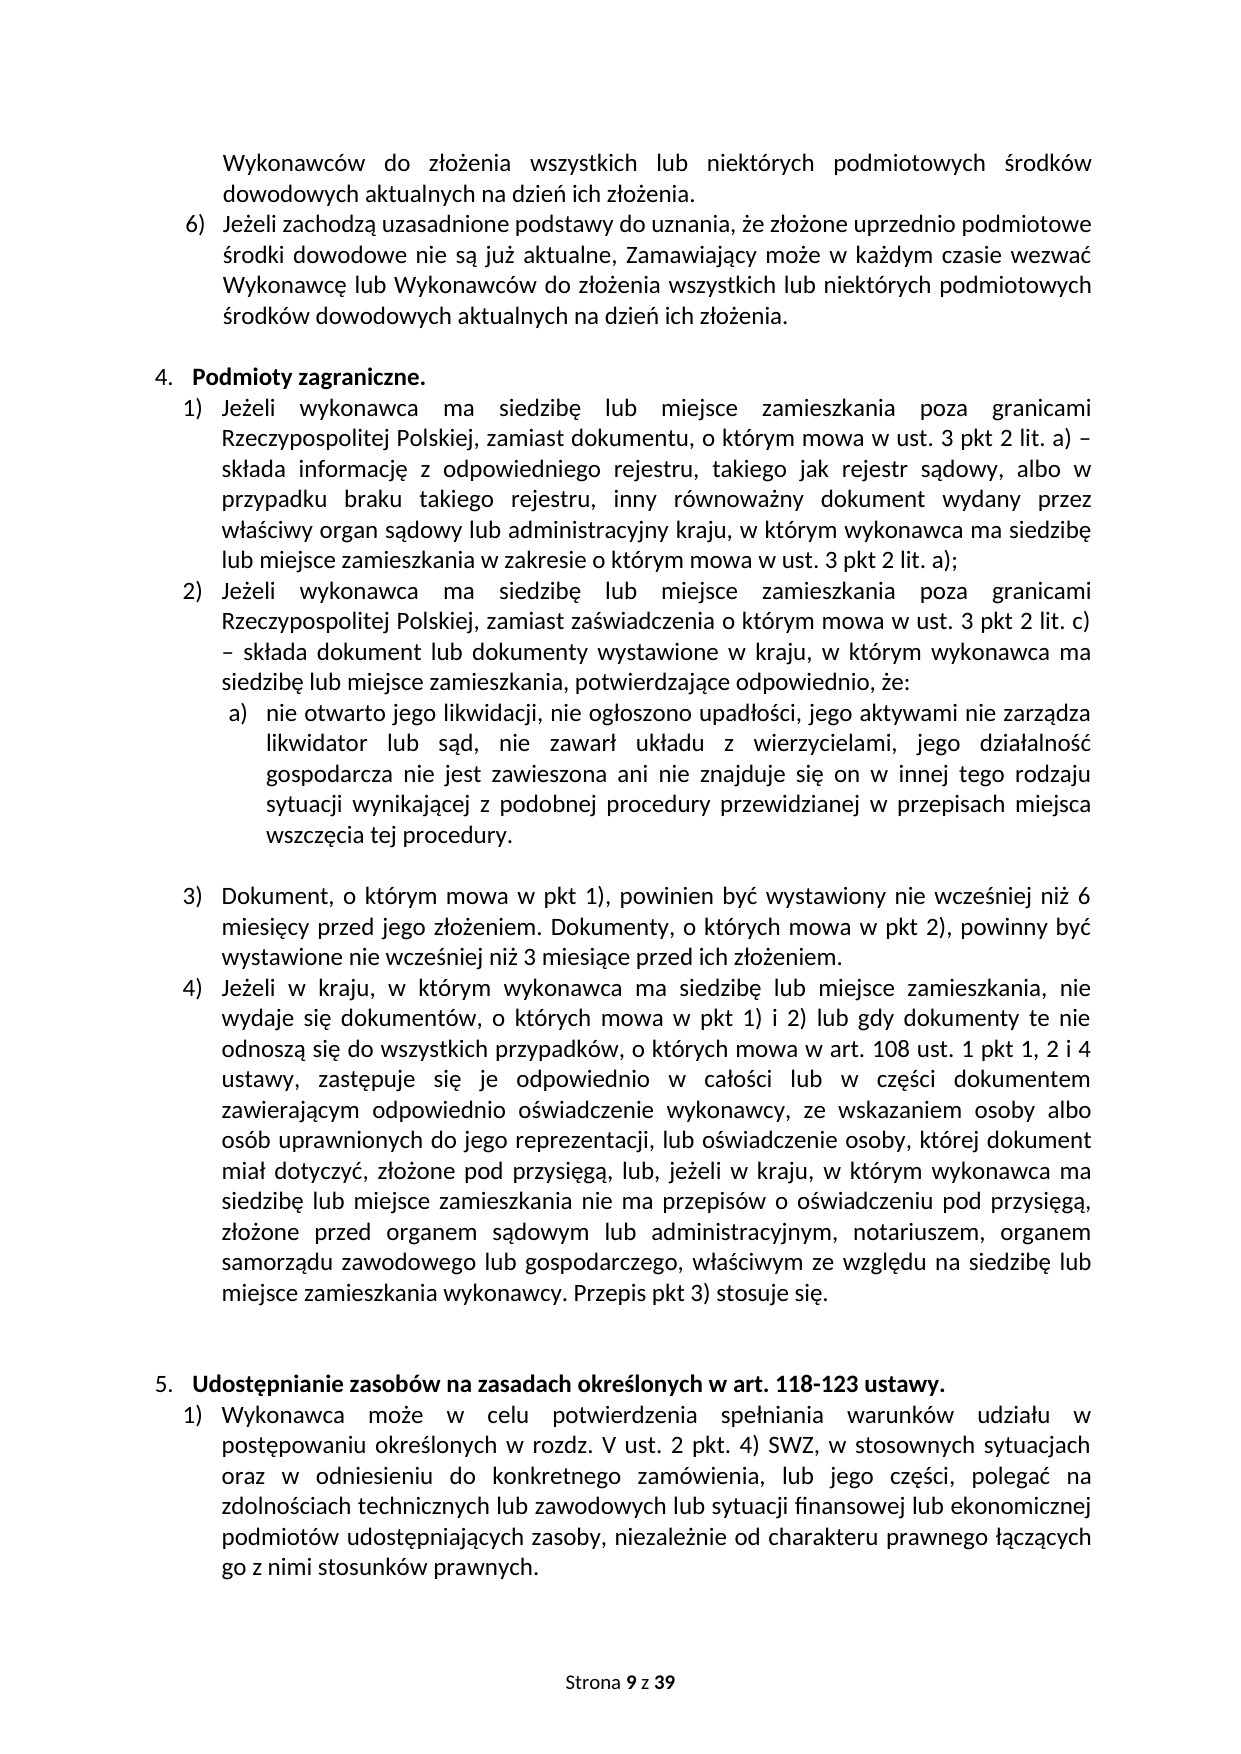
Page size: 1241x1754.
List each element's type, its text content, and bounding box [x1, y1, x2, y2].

list Jeżeli zachodzą uzasadnione podstawy do uznania, że złożone uprzednio podmiotowe środki dowodowe nie są już aktualne, Zamawiający może w każdym czasie wezwać Wykonawcę lub Wykonawców do złożenia wszystkich lub niektórych podmiotowych środków dowodowych aktualnych na dzień ich złożenia. [185, 209, 1093, 331]
list nie otwarto jego likwidacji, nie ogłoszono upadłości, jego aktywami nie zarządza likwidator lub sąd, nie zawarł układu z wierzycielami, jego działalność gospodarcza nie jest zawieszona ani nie znajduje się on w innej tego rodzaju sytuacji wynikającej z podobnej procedury przewidzianej w przepisach miejsca wszczęcia tej procedury. [228, 697, 1093, 849]
list Dokument, o którym mowa w pkt 1), powinien być wystawiony nie wcześniej niż 6 miesięcy przed jego złożeniem. Dokumenty, o których mowa w pkt 2), powinny być wystawione nie wcześniej niż 3 miesiące przed ich złożeniem. [203, 880, 1093, 972]
list Jeżeli wykonawca ma siedzibę lub miejsce zamieszkania poza granicami Rzeczypospolitej Polskiej, zamiast zaświadczenia o którym mowa w ust. 3 pkt 2 lit. c) – składa dokument lub dokumenty wystawione w kraju, w którym wykonawca ma siedzibę lub miejsce zamieszkania, potwierdzające odpowiednio, że: [203, 575, 1093, 697]
list Podmioty zagraniczne. [154, 361, 1093, 392]
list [185, 148, 1093, 209]
list Jeżeli w kraju, w którym wykonawca ma siedzibę lub miejsce zamieszkania, nie wydaje się dokumentów, o których mowa w pkt 1) i 2) lub gdy dokumenty te nie odnoszą się do wszystkich przypadków, o których mowa w art. 108 ust. 1 pkt 1, 2 i 4 ustawy, zastępuje się je odpowiednio w całości lub w części dokumentem zawierającym odpowiednio oświadczenie wykonawcy, ze wskazaniem osoby albo osób uprawnionych do jego reprezentacji, lub oświadczenie osoby, której dokument miał dotyczyć, złożone pod przysięgą, lub, jeżeli w kraju, w którym wykonawca ma siedzibę lub miejsce zamieszkania nie ma przepisów o oświadczeniu pod przysięgą, złożone przed organem sądowym lub administracyjnym, notariuszem, organem samorządu zawodowego lub gospodarczego, właściwym ze względu na siedzibę lub miejsce zamieszkania wykonawcy. Przepis pkt 3) stosuje się. [203, 972, 1093, 1307]
list Jeżeli wykonawca ma siedzibę lub miejsce zamieszkania poza granicami Rzeczypospolitej Polskiej, zamiast dokumentu, o którym mowa w ust. 3 pkt 2 lit. a) – składa informację z odpowiedniego rejestru, takiego jak rejestr sądowy, albo w przypadku braku takiego rejestru, inny równoważny dokument wydany przez właściwy organ sądowy lub administracyjny kraju, w którym wykonawca ma siedzibę lub miejsce zamieszkania w zakresie o którym mowa w ust. 3 pkt 2 lit. a); [203, 392, 1093, 575]
list Wykonawca może w celu potwierdzenia spełniania warunków udziału w postępowaniu określonych w rozdz. V ust. 2 pkt. 4) SWZ, w stosownych sytuacjach oraz w odniesieniu do konkretnego zamówienia, lub jego części, polegać na zdolnościach technicznych lub zawodowych lub sytuacji finansowej lub ekonomicznej podmiotów udostępniających zasoby, niezależnie od charakteru prawnego łączących go z nimi stosunków prawnych. [203, 1399, 1093, 1582]
list Udostępnianie zasobów na zasadach określonych w art. 118-123 ustawy. [154, 1368, 1093, 1399]
